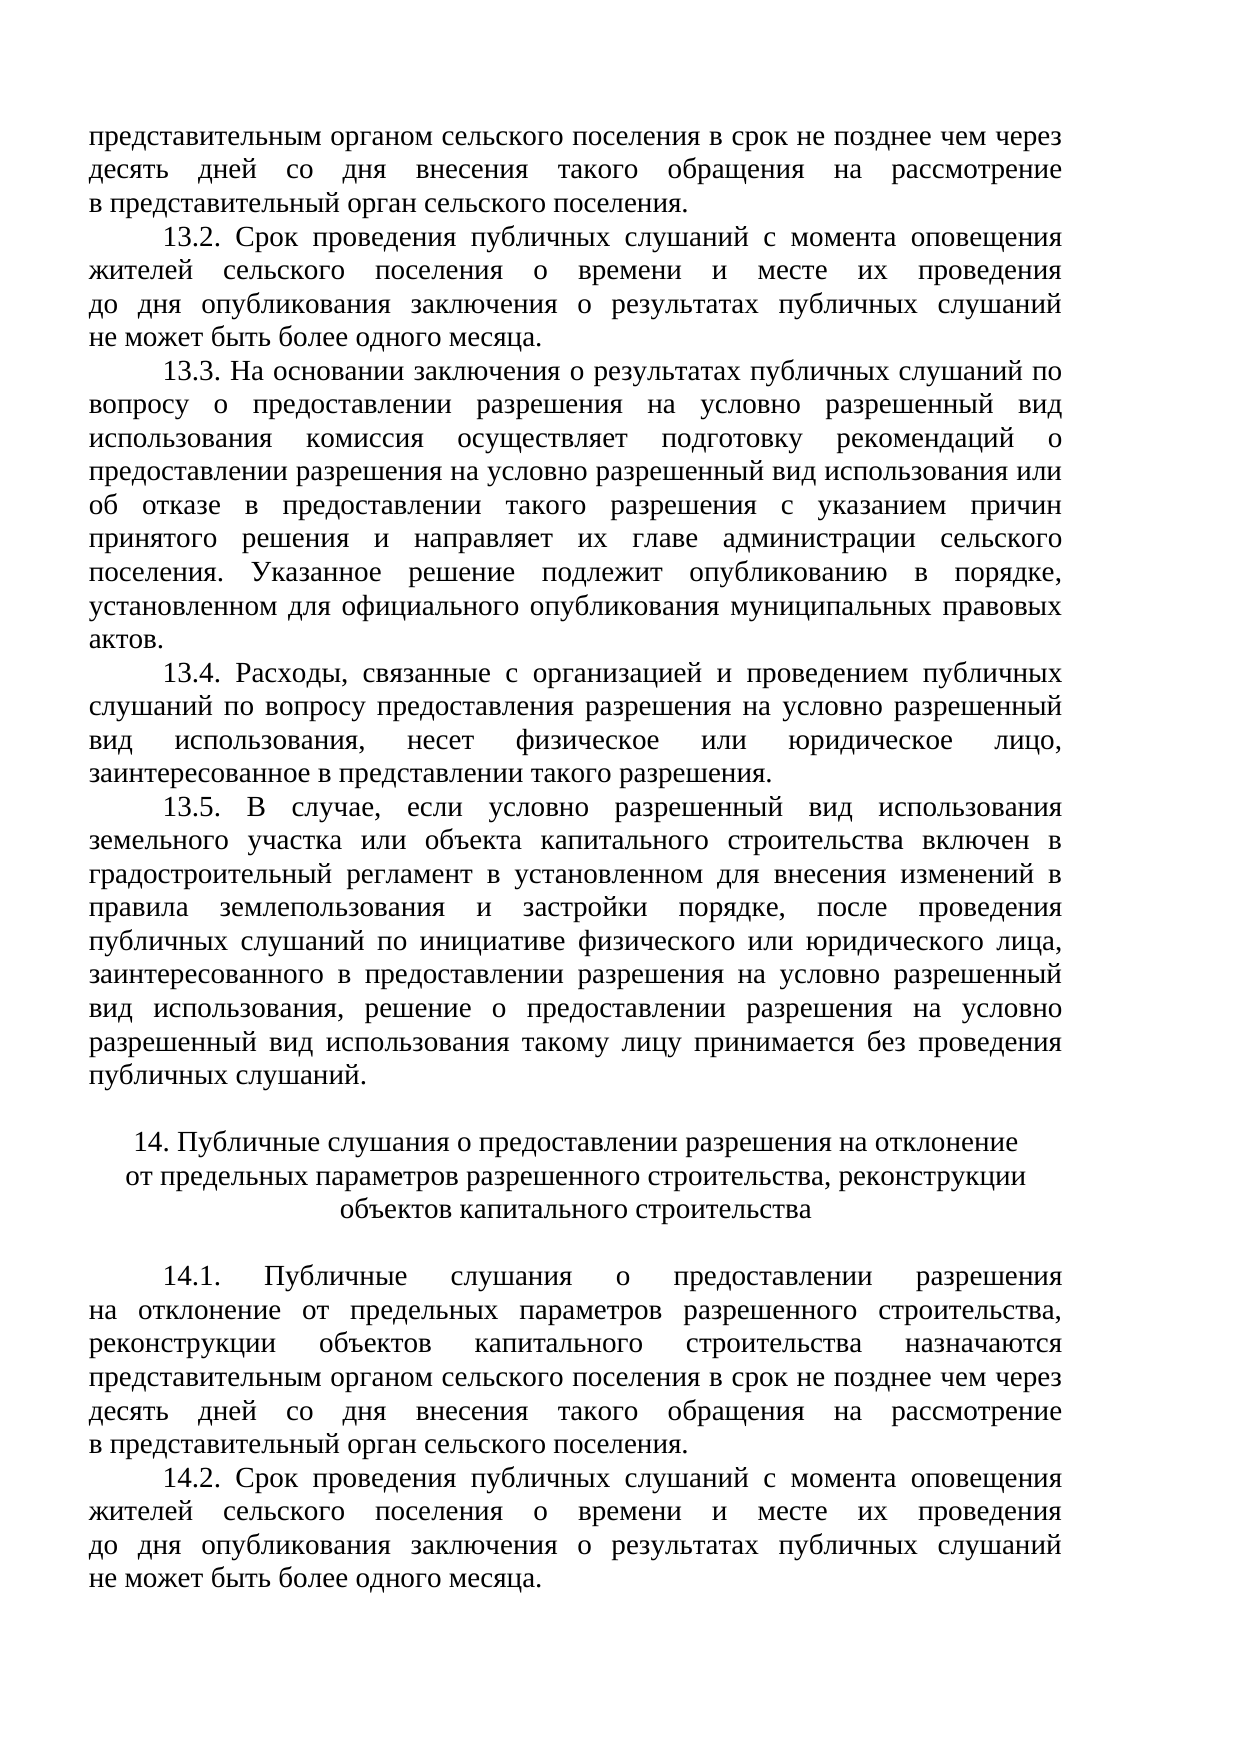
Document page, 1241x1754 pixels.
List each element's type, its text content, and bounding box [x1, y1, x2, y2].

text 14.2. Срок проведения публичных слушаний с момента оповещения жителей сельского поселения о времени и месте их проведения до дня опубликования заключения о результатах публичных слушаний не может быть более одного месяца. [88, 1460, 1063, 1594]
text 13.4. Расходы, связанные с организацией и проведением публичных слушаний по вопросу предоставления разрешения на условно разрешенный вид использования, несет физическое или юридическое лицо, заинтересованное в представлении такого разрешения. [88, 655, 1063, 789]
text 14.1. Публичные слушания о предоставлении разрешения на отклонение от предельных параметров разрешенного строительства, реконструкции объектов капитального строительства назначаются представительным органом сельского поселения в срок не позднее чем через десять дней со дня внесения такого обращения на рассмотрение в представительный орган сельского поселения. [88, 1258, 1063, 1460]
text 13.5. В случае, если условно разрешенный вид использования земельного участка или объекта капитального строительства включен в градостроительный регламент в установленном для внесения изменений в правила землепользования и застройки порядке, после проведения публичных слушаний по инициативе физического или юридического лица, заинтересованного в предоставлении разрешения на условно разрешенный вид использования, решение о предоставлении разрешения на условно разрешенный вид использования такому лицу принимается без проведения публичных слушаний. [88, 789, 1063, 1091]
text 13.2. Срок проведения публичных слушаний с момента оповещения жителей сельского поселения о времени и месте их проведения до дня опубликования заключения о результатах публичных слушаний не может быть более одного месяца. [88, 219, 1063, 353]
text от предельных параметров разрешенного строительства, реконструкции объектов капитального строительства [88, 1158, 1063, 1225]
text 14. Публичные слушания о предоставлении разрешения на отклонение [88, 1124, 1063, 1158]
text 13.3. На основании заключения о результатах публичных слушаний по вопросу о предоставлении разрешения на условно разрешенный вид использования комиссия осуществляет подготовку рекомендаций о предоставлении разрешения на условно разрешенный вид использования или об отказе в предоставлении такого разрешения с указанием причин принятого решения и направляет их главе администрации сельского поселения. Указанное решение подлежит опубликованию в порядке, установленном для официального опубликования муниципальных правовых актов. [88, 353, 1063, 655]
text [88, 118, 1063, 219]
